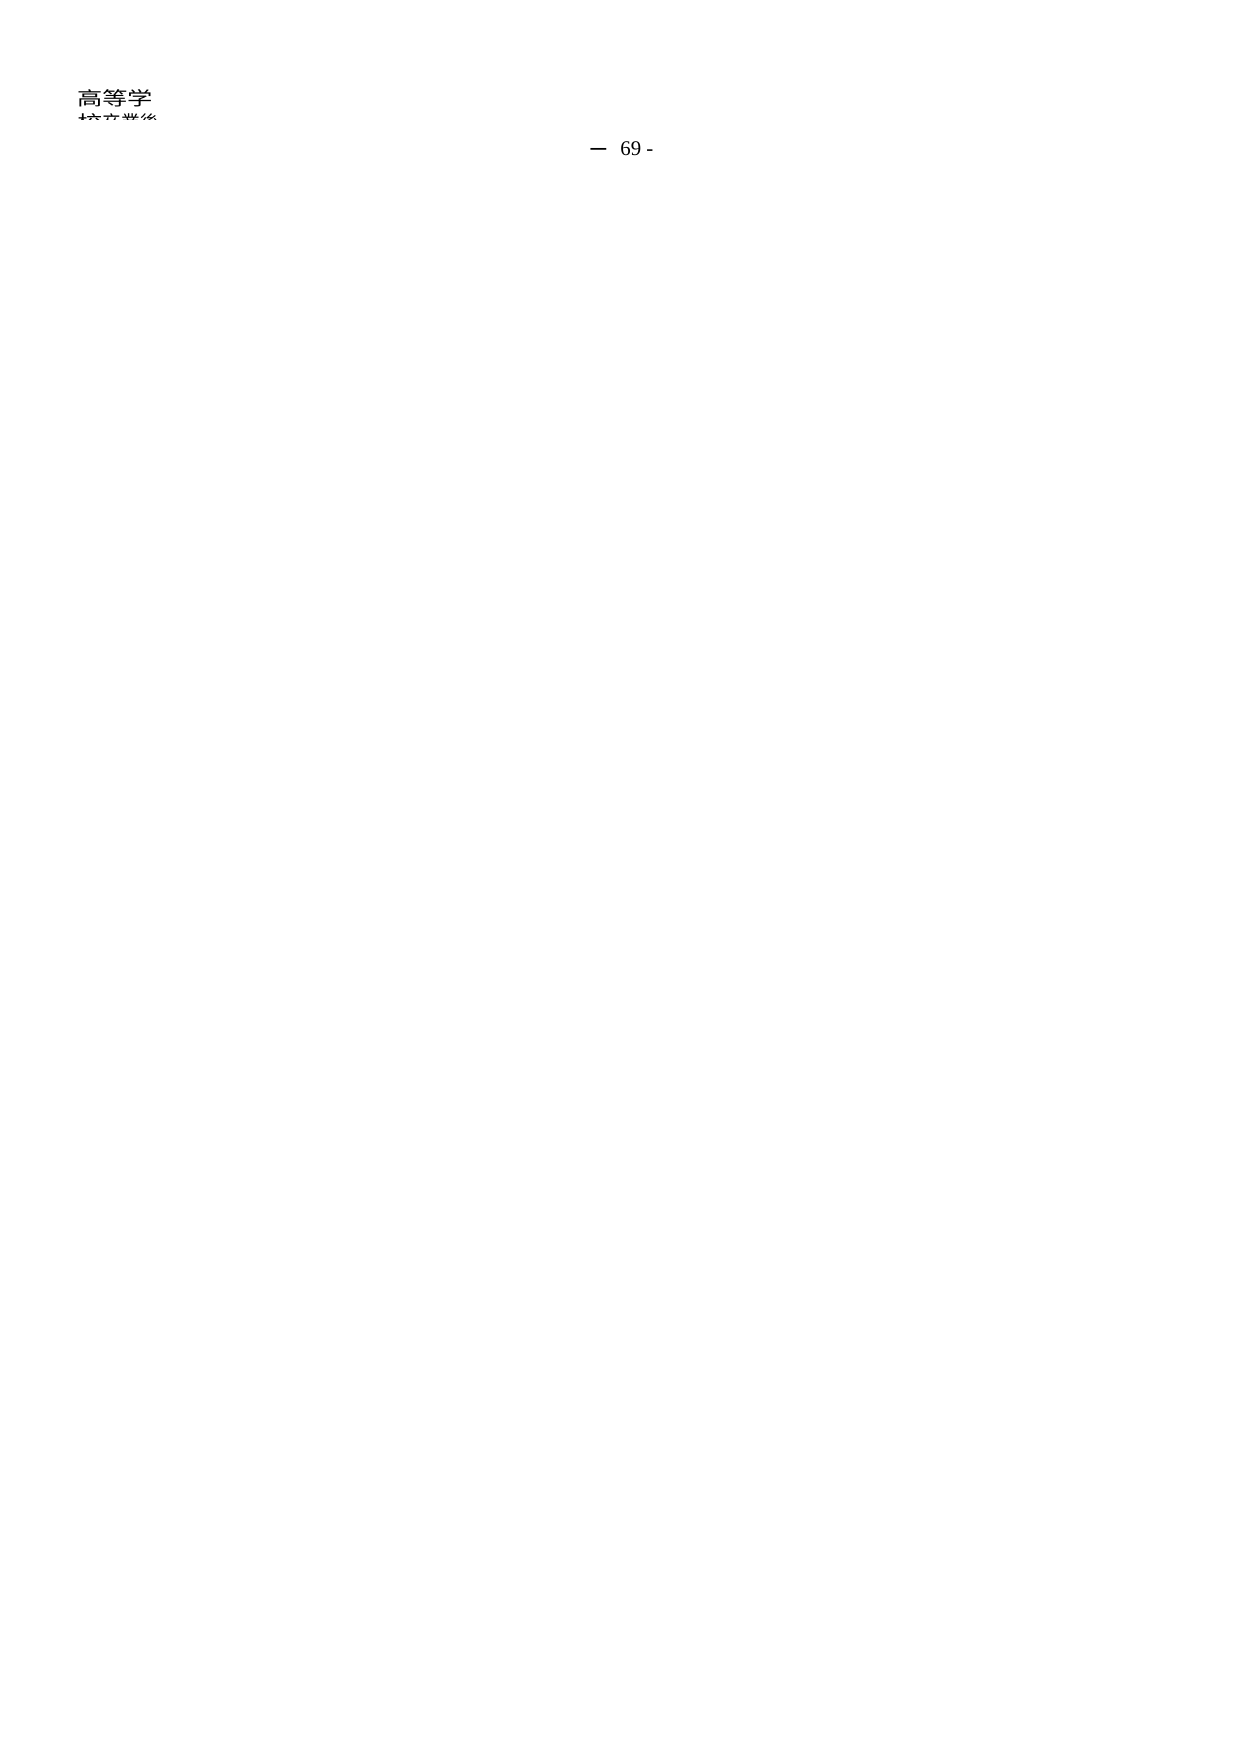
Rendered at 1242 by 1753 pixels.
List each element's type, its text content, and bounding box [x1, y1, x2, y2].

text — 69 - [31, 131, 1212, 162]
